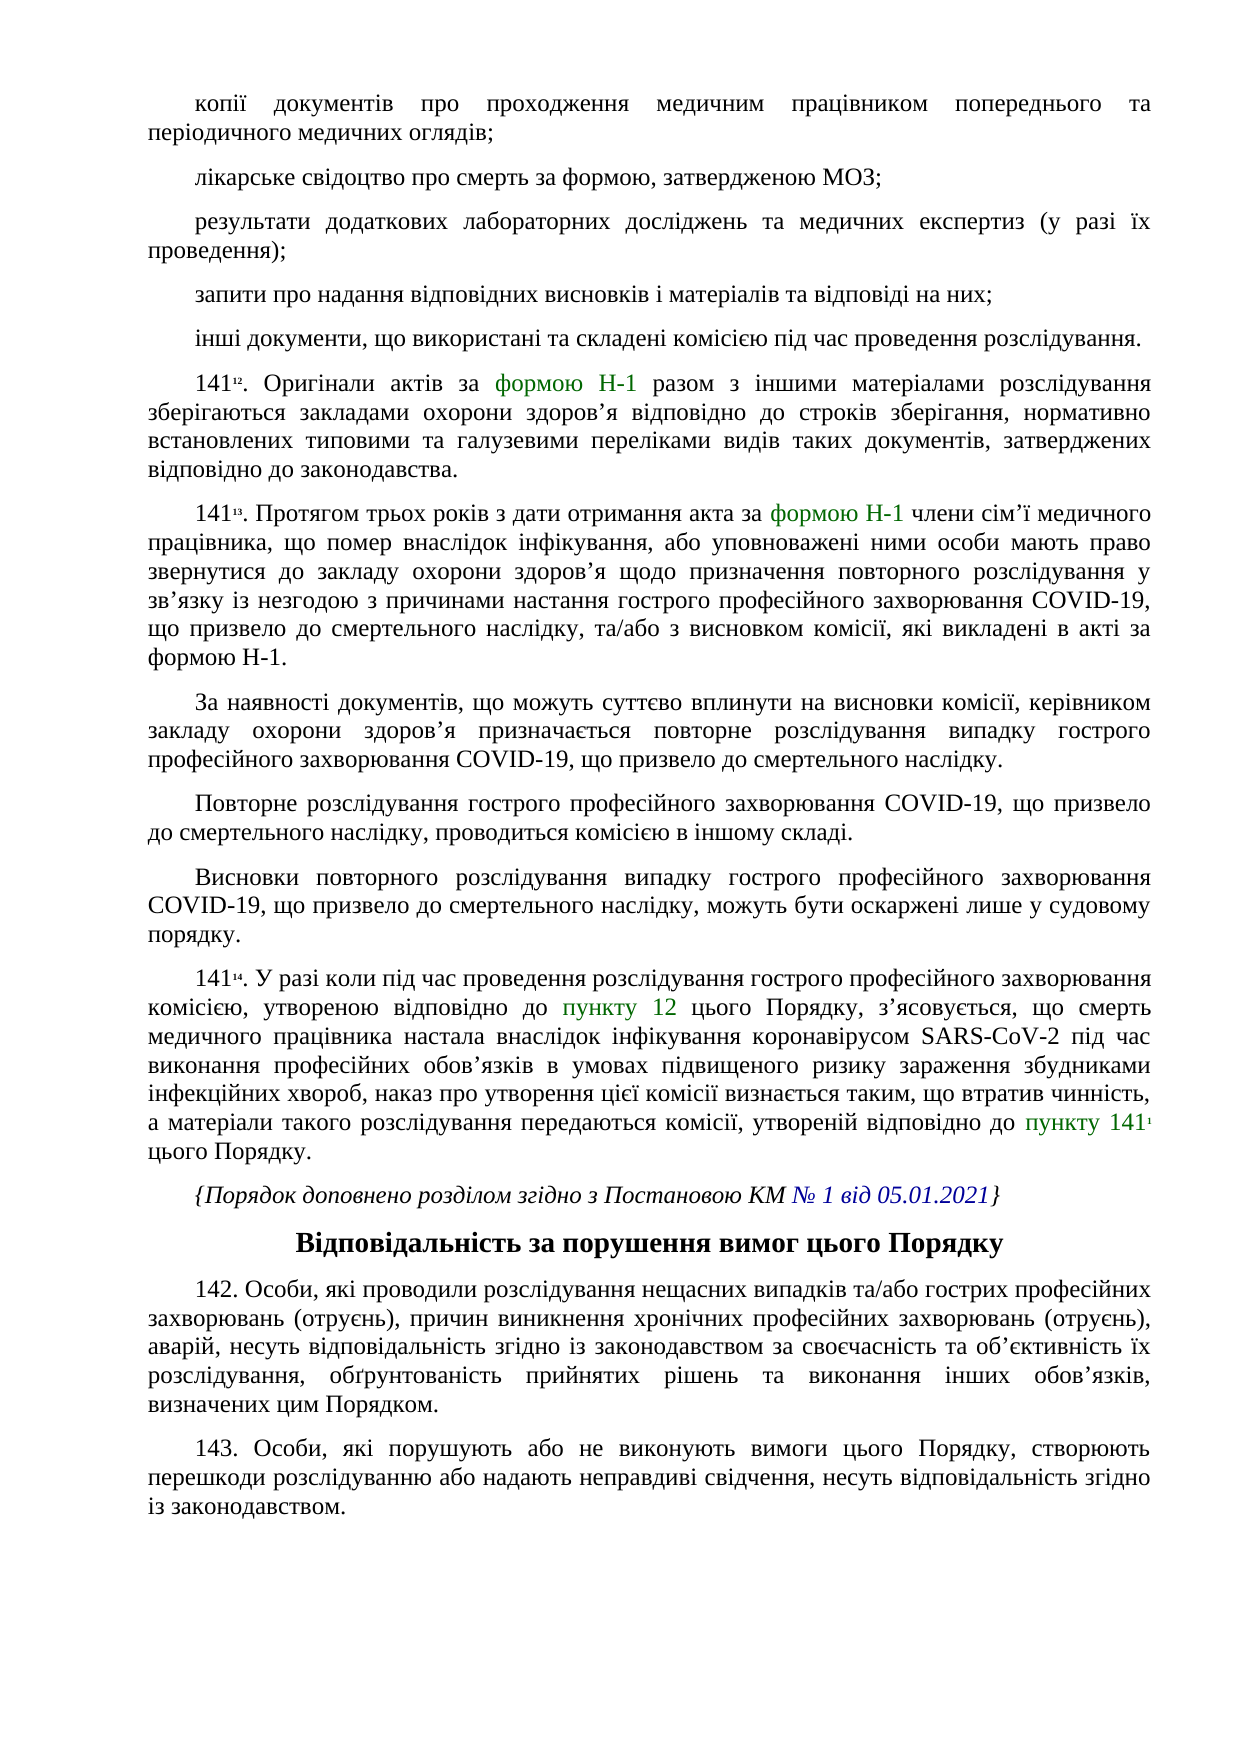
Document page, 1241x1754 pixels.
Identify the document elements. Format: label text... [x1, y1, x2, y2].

text Висновки повторного розслідування випадку гострого професійного захворювання COVID-19, що призвело до смертельного наслідку, можуть бути оскаржені лише у судовому порядку. [148, 862, 1152, 948]
text копії документів про проходження медичним працівником попереднього та періодичного медичних оглядів; [148, 88, 1152, 146]
text 141-13. Протягом трьох років з дати отримання акта за формою Н-1 члени сім’ї медичного працівника, що помер внаслідок інфікування, або уповноважені ними особи мають право звернутися до закладу охорони здоров’я щодо призначення повторного розслідування у зв’язку із незгодою з причинами настання гострого професійного захворювання COVID-19, що призвело до смертельного наслідку, та/або з висновком комісії, які викладені в акті за формою Н-1. [148, 498, 1152, 671]
text результати додаткових лабораторних досліджень та медичних експертиз (у разі їх проведення); [148, 206, 1152, 263]
text За наявності документів, що можуть суттєво вплинути на висновки комісії, керівником закладу охорони здоров’я призначається повторне розслідування випадку гострого професійного захворювання COVID-19, що призвело до смертельного наслідку. [148, 687, 1152, 773]
text 142. Особи, які проводили розслідування нещасних випадків та/або гострих професійних захворювань (отруєнь), причин виникнення хронічних професійних захворювань (отруєнь), аварій, несуть відповідальність згідно із законодавством за своєчасність та об’єктивність їх розслідування, обґрунтованість прийнятих рішень та виконання інших обов’язків, визначених цим Порядком. [148, 1274, 1152, 1418]
text 141-12. Оригінали актів за формою Н-1 разом з іншими матеріалами розслідування зберігаються закладами охорони здоров’я відповідно до строків зберігання, нормативно встановлених типовими та галузевими переліками видів таких документів, затверджених відповідно до законодавства. [148, 368, 1152, 483]
text Відповідальність за порушення вимог цього Порядку [194, 1225, 1105, 1258]
text Повторне розслідування гострого професійного захворювання COVID-19, що призвело до смертельного наслідку, проводиться комісією в іншому складі. [148, 788, 1152, 846]
text 141-14. У разі коли під час проведення розслідування гострого професійного захворювання комісією, утвореною відповідно до пункту 12 цього Порядку, з’ясовується, що смерть медичного працівника настала внаслідок інфікування коронавірусом SARS-CoV-2 під час виконання професійних обов’язків в умовах підвищеного ризику зараження збудниками інфекційних хвороб, наказ про утворення цієї комісії визнається таким, що втратив чинність, а матеріали такого розслідування передаються комісії, утвореній відповідно до пункту 141-1 цього Порядку. [148, 963, 1152, 1165]
text {Порядок доповнено розділом згідно з Постановою КМ № 1 від 05.01.2021} [148, 1180, 1152, 1209]
text запити про надання відповідних висновків і матеріалів та відповіді на них; [148, 279, 1152, 308]
text 143. Особи, які порушують або не виконують вимоги цього Порядку, створюють перешкоди розслідуванню або надають неправдиві свідчення, несуть відповідальність згідно із законодавством. [148, 1433, 1152, 1519]
text лікарське свідоцтво про смерть за формою, затвердженою МОЗ; [148, 162, 1152, 190]
text інші документи, що використані та складені комісією під час проведення розслідування. [148, 323, 1152, 352]
